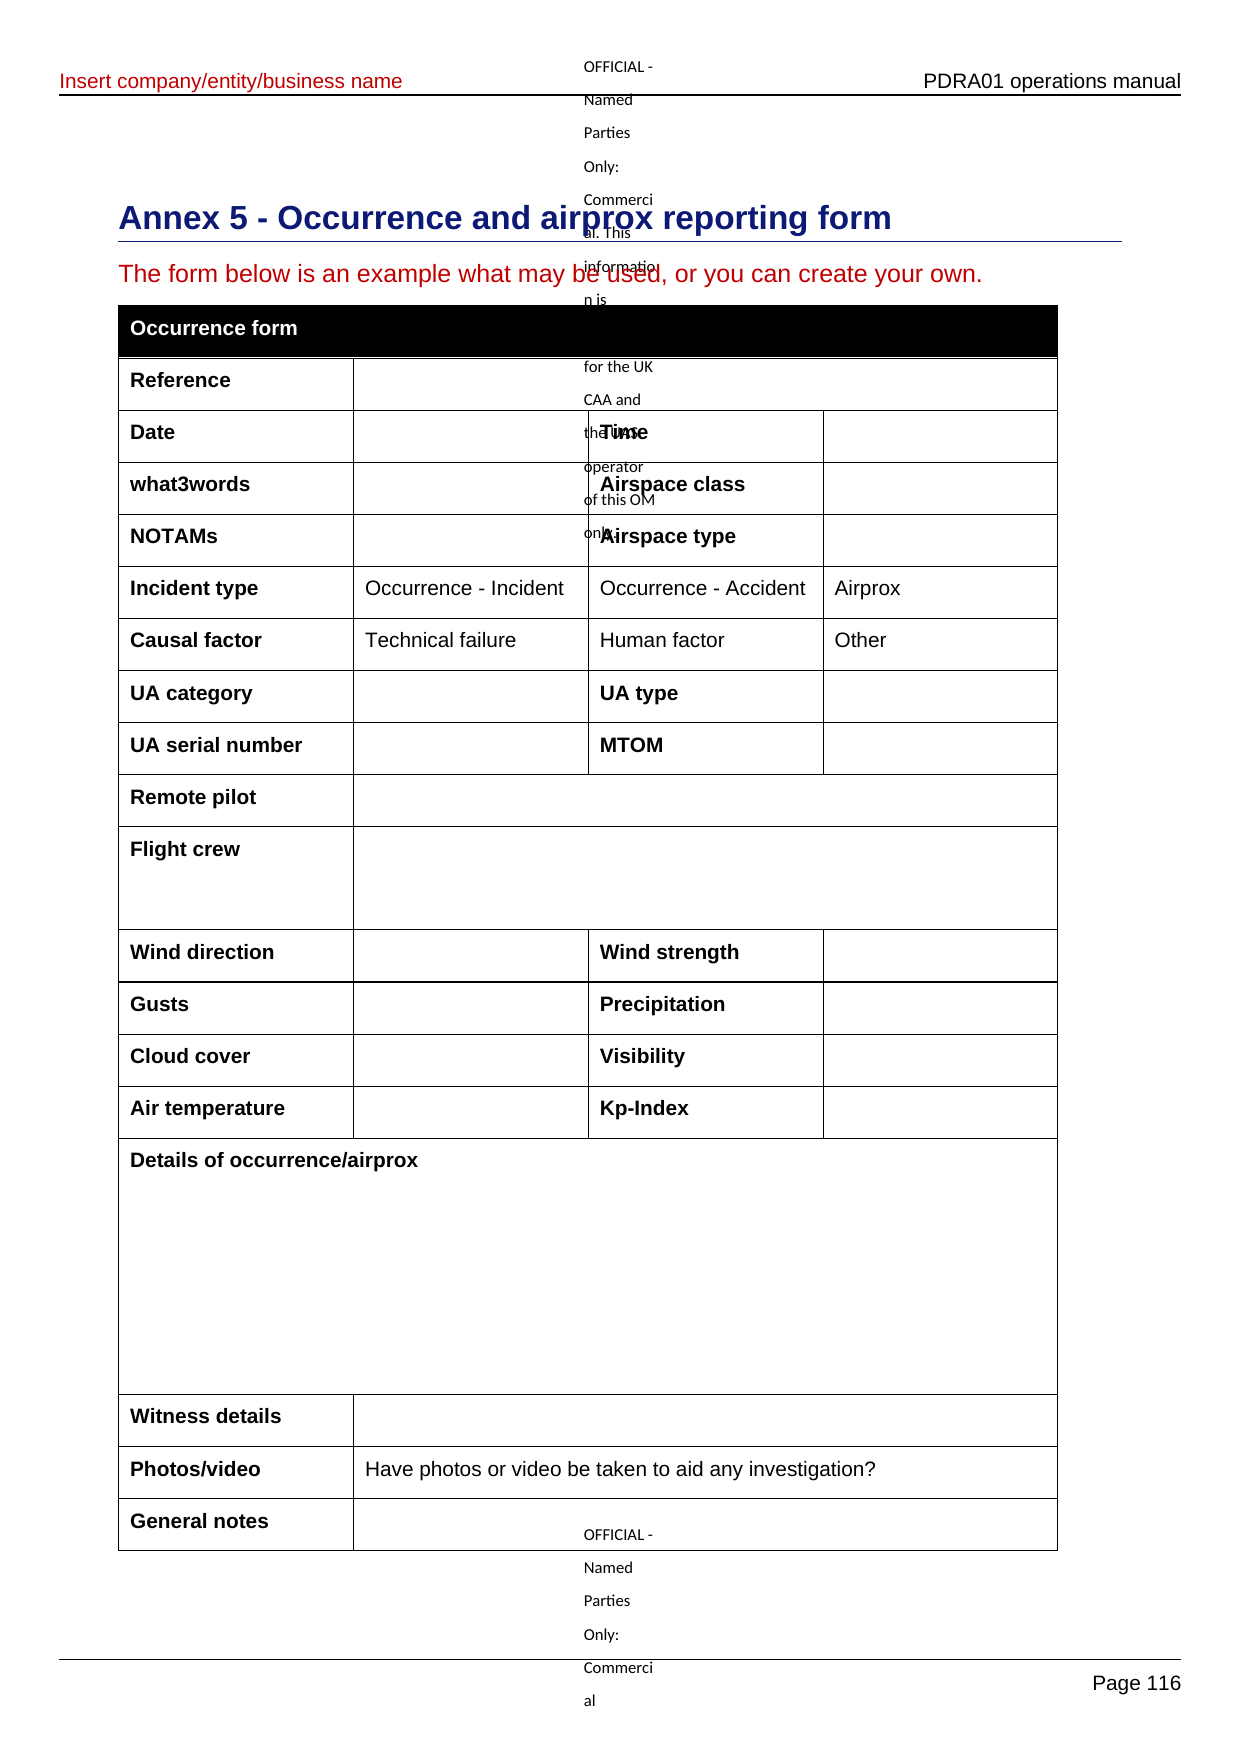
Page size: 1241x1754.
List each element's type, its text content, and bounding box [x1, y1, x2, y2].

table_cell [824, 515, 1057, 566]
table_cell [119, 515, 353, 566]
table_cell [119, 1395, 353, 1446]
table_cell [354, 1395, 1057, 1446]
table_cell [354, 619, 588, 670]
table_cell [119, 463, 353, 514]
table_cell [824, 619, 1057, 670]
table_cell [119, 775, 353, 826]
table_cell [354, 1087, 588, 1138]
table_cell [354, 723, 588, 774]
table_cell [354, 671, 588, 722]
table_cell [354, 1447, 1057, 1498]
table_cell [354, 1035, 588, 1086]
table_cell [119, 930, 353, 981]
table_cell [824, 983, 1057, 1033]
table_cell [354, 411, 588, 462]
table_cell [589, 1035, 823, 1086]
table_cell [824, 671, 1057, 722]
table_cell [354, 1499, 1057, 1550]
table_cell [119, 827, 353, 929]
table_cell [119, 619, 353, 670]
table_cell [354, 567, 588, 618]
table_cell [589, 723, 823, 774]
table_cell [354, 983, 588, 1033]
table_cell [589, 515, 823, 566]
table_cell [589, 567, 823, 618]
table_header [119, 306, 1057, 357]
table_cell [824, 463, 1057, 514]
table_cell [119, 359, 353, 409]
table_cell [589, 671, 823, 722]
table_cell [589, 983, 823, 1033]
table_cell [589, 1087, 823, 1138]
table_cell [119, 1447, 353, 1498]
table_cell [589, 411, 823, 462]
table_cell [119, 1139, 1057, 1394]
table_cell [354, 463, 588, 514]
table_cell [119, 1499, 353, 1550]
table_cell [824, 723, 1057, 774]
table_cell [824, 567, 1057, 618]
text The form below is an example what may be used, or you can create your own. [118, 254, 1122, 288]
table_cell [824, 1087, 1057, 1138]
subtitle Annex 5 - Occurrence and airprox reporting form [118, 195, 1122, 241]
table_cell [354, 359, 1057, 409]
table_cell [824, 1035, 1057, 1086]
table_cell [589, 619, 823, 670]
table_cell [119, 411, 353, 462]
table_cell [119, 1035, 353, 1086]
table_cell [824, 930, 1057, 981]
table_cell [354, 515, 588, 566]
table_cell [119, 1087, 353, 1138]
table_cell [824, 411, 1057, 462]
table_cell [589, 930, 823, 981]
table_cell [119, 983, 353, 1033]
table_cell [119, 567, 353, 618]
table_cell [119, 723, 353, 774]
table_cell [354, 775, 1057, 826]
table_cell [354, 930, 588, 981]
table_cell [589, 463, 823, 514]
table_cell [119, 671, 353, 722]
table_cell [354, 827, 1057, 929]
